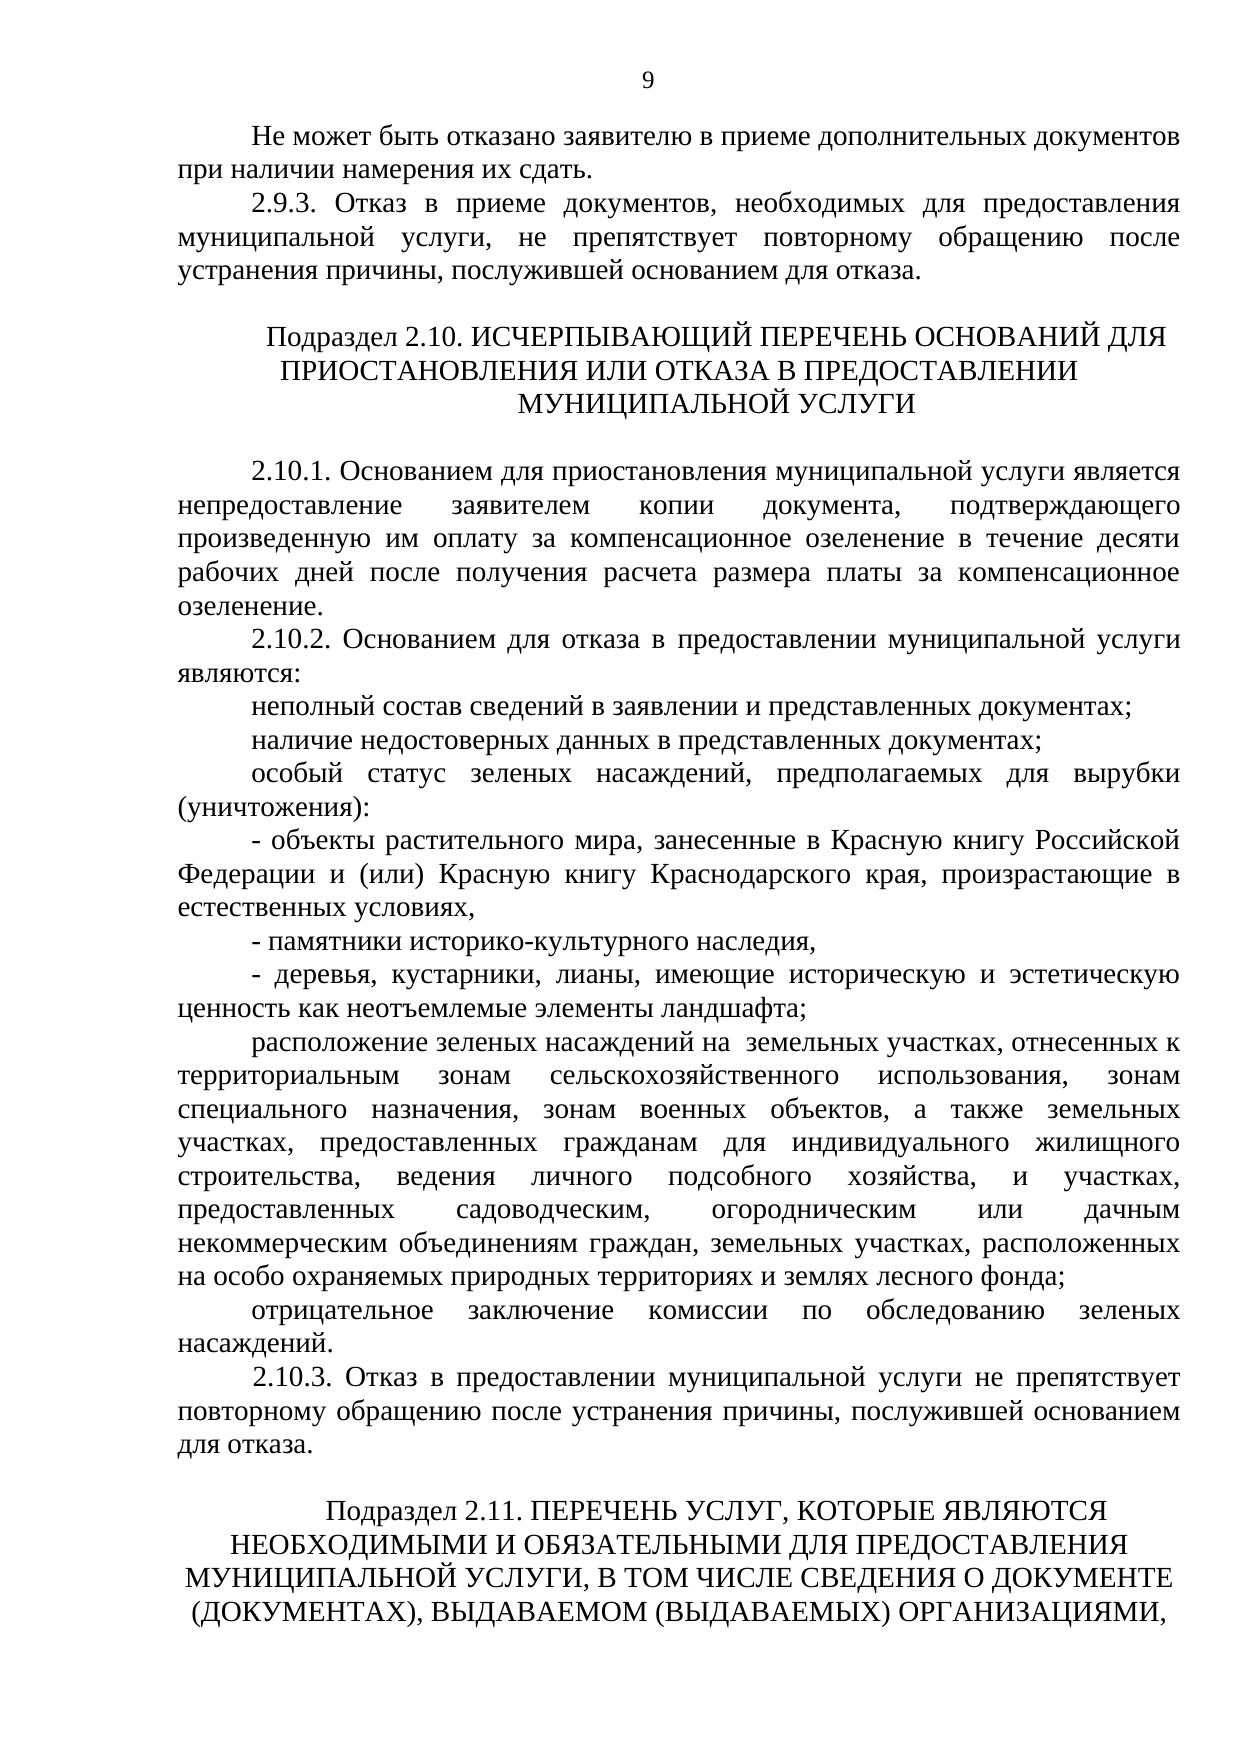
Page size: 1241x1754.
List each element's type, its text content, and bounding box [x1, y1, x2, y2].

text Подраздел 2.10. ИСЧЕРПЫВАЮЩИЙ ПЕРЕЧЕНЬ ОСНОВАНИЙ ДЛЯ ПРИОСТАНОВЛЕНИЯ ИЛИ ОТКАЗА В ПРЕДОСТАВЛЕНИИ [177, 319, 1181, 386]
text - памятники историко-культурного наследия, [177, 923, 1181, 957]
text особый статус зеленых насаждений, предполагаемых для вырубки (уничтожения): [177, 755, 1181, 822]
text МУНИЦИПАЛЬНОЙ УСЛУГИ [177, 386, 1181, 420]
text 2.10.3. Отказ в предоставлении муниципальной услуги не препятствует повторному обращению после устранения причины, послужившей основанием для отказа. [177, 1359, 1181, 1460]
text 2.10.2. Основанием для отказа в предоставлении муниципальной услуги являются: [177, 621, 1181, 688]
text - деревья, кустарники, лианы, имеющие историческую и эстетическую ценность как неотъемлемые элементы ландшафта; [177, 957, 1181, 1024]
text 2.9.3. Отказ в приеме документов, необходимых для предоставления муниципальной услуги, не препятствует повторному обращению после устранения причины, послужившей основанием для отказа. [177, 185, 1181, 286]
text 2.10.1. Основанием для приостановления муниципальной услуги является непредоставление заявителем копии документа, подтверждающего произведенную им оплату за компенсационное озеленение в течение десяти рабочих дней после получения расчета размера платы за компенсационное озеленение. [177, 453, 1181, 621]
text расположение зеленых насаждений на земельных участках, отнесенных к территориальным зонам сельскохозяйственного использования, зонам специального назначения, зонам военных объектов, а также земельных участках, предоставленных гражданам для индивидуального жилищного строительства, ведения личного подсобного хозяйства, и участках, предоставленных садоводческим, огородническим или дачным некоммерческим объединениям граждан, земельных участках, расположенных на особо охраняемых природных территориях и землях лесного фонда; [177, 1024, 1181, 1292]
text Не может быть отказано заявителю в приеме дополнительных документов при наличии намерения их сдать. [177, 118, 1181, 185]
text отрицательное заключение комиссии по обследованию зеленых насаждений. [177, 1292, 1181, 1359]
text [177, 1493, 1181, 1627]
text неполный состав сведений в заявлении и представленных документах; [177, 688, 1181, 722]
text наличие недостоверных данных в представленных документах; [177, 722, 1181, 755]
text - объекты растительного мира, занесенные в Красную книгу Российской Федерации и (или) Красную книгу Краснодарского края, произрастающие в естественных условиях, [177, 822, 1181, 923]
